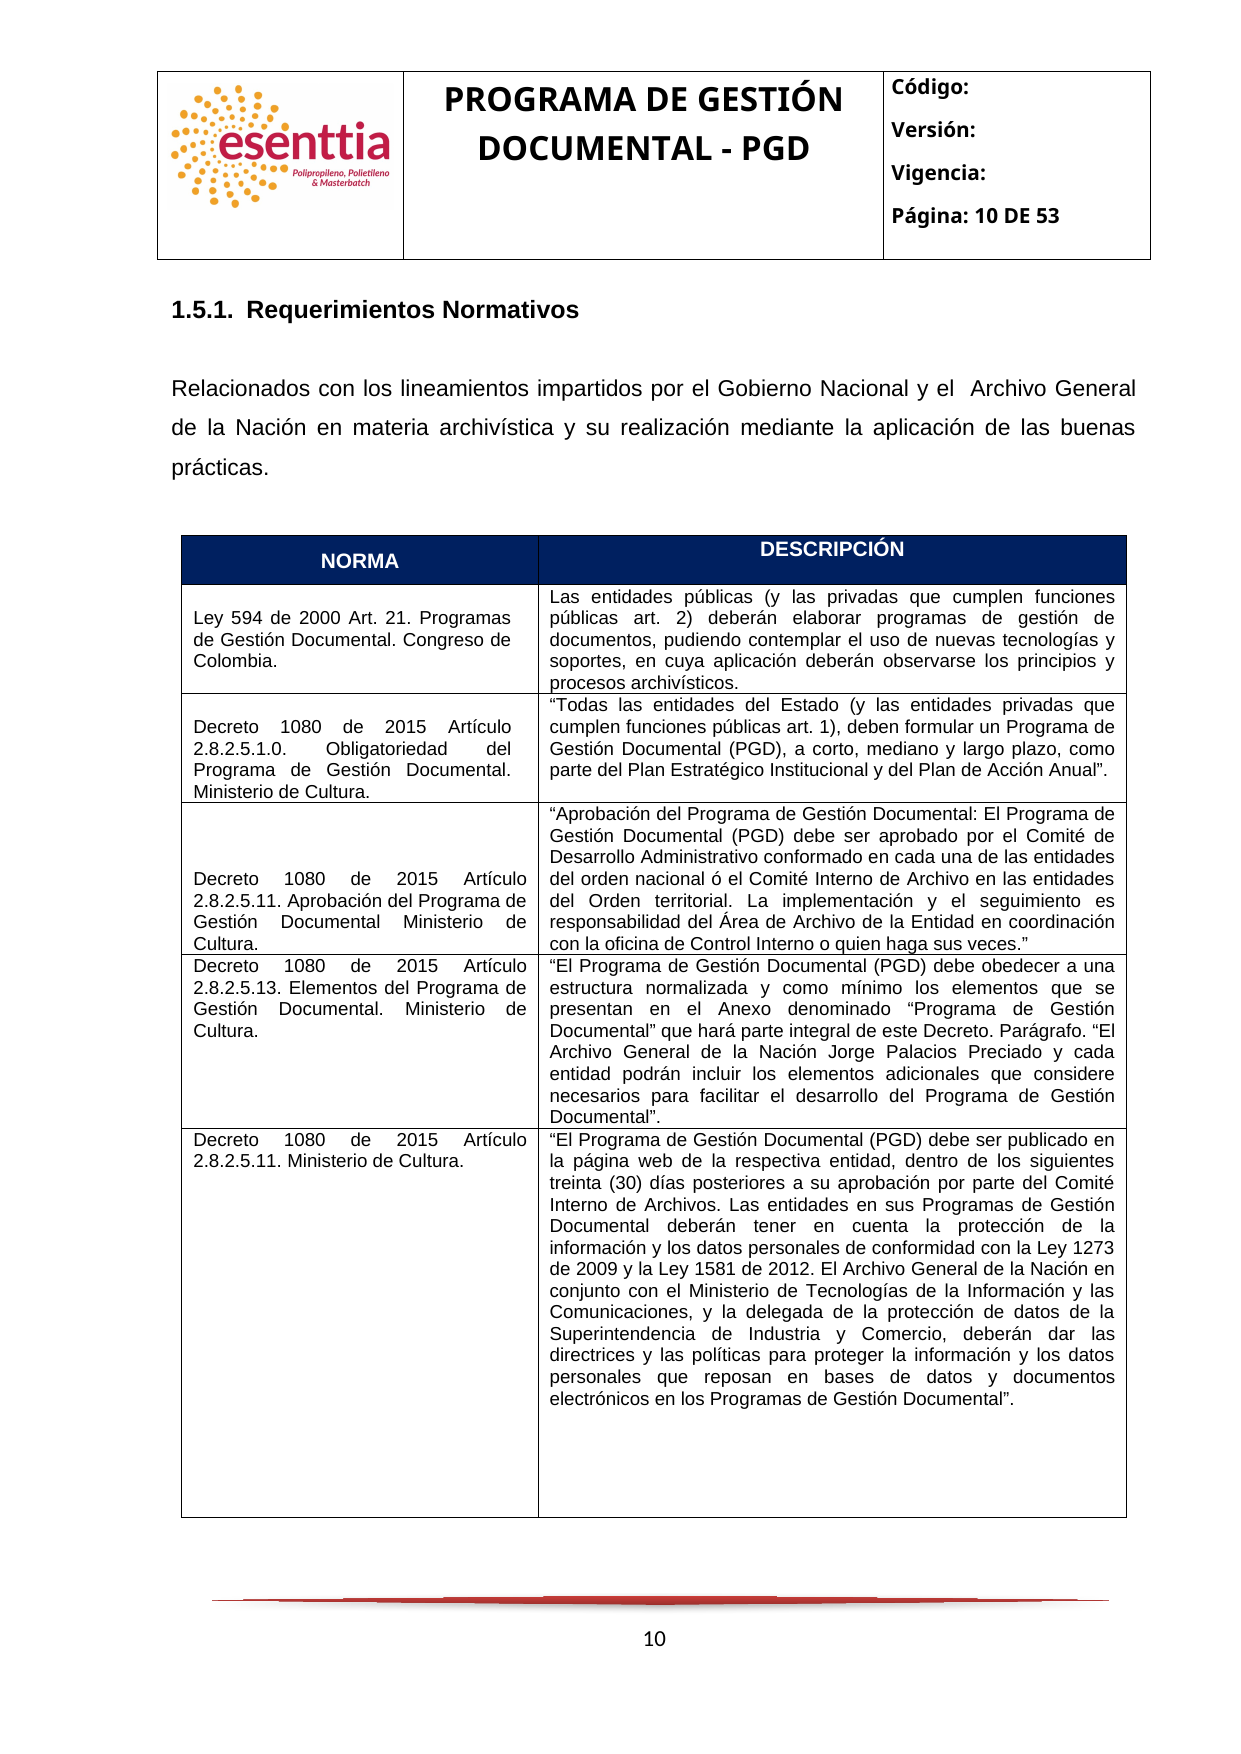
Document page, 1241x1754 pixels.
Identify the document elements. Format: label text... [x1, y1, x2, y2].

table_cell Las entidades públicas (y las privadas que cumplen funciones públicas art. 2) deberán elaborar programas de gestión de documentos, pudiendo contemplar el uso de nuevas tecnologías y soportes, en cuya aplicación deberán observarse los principios y procesos archivísticos. [539, 585, 1126, 693]
text Relacionados con los lineamientos impartidos por el Gobierno Nacional y el Archivo General de la Nación en materia archivística y su realización mediante la aplicación de las buenas prácticas. [171, 374, 1137, 480]
table_cell Decreto 1080 de 2015 Artículo 2.8.2.5.11. Ministerio de Cultura. [182, 1129, 538, 1517]
table_cell Ley 594 de 2000 Art. 21. Programas de Gestión Documental. Congreso de Colombia. [182, 585, 538, 693]
table_cell “Todas las entidades del Estado (y las entidades privadas que cumplen funciones públicas art. 1), deben formular un Programa de Gestión Documental (PGD), a corto, mediano y largo plazo, como parte del Plan Estratégico Institucional y del Plan de Acción Anual”. [539, 694, 1126, 802]
table_header DESCRIPCIÓN [539, 536, 1126, 584]
table_header NORMA [182, 536, 538, 584]
picture [167, 83, 394, 210]
table_cell “Aprobación del Programa de Gestión Documental: El Programa de Gestión Documental (PGD) debe ser aprobado por el Comité de Desarrollo Administrativo conformado en cada una de las entidades del orden nacional ó el Comité Interno de Archivo en las entidades del Orden territorial. La implementación y el seguimiento es responsabilidad del Área de Archivo de la Entidad en coordinación con la oficina de Control Interno o quien haga sus veces.” [539, 803, 1126, 954]
table_cell Decreto 1080 de 2015 Artículo 2.8.2.5.13. Elementos del Programa de Gestión Documental. Ministerio de Cultura. [182, 955, 538, 1128]
table_cell “El Programa de Gestión Documental (PGD) debe obedecer a una estructura normalizada y como mínimo los elementos que se presentan en el Anexo denominado “Programa de Gestión Documental” que hará parte integral de este Decreto. Parágrafo. “El Archivo General de la Nación Jorge Palacios Preciado y cada entidad podrán incluir los elementos adicionales que considere necesarios para facilitar el desarrollo del Programa de Gestión Documental”. [539, 955, 1126, 1128]
table_cell Decreto 1080 de 2015 Artículo 2.8.2.5.1.0. Obligatoriedad del Programa de Gestión Documental. Ministerio de Cultura. [182, 694, 538, 802]
table_cell Decreto 1080 de 2015 Artículo 2.8.2.5.11. Aprobación del Programa de Gestión Documental Ministerio de Cultura. [182, 803, 538, 954]
subtitle Requerimientos Normativos [171, 296, 1137, 324]
